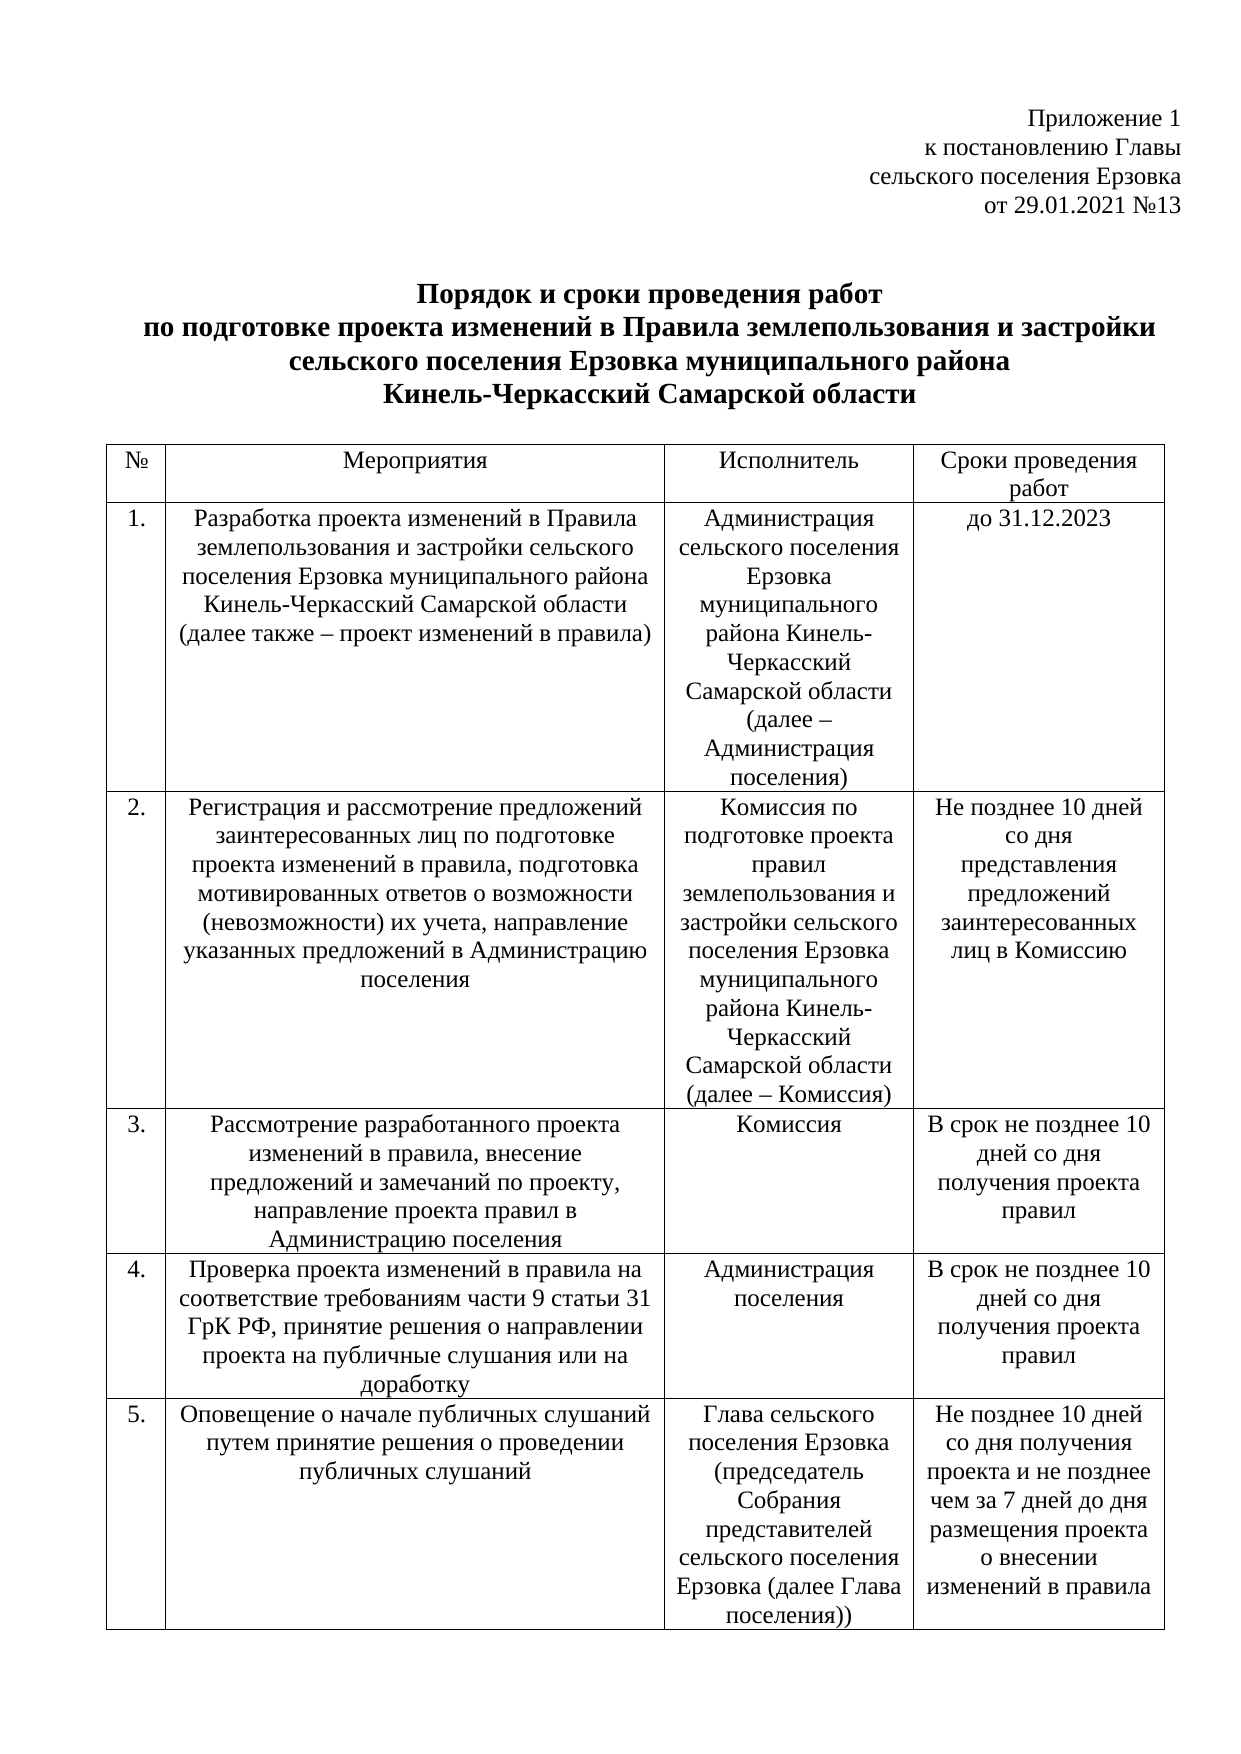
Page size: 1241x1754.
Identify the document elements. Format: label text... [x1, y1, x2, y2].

text к постановлению Главы [472, 132, 1181, 161]
text по подготовке проекта изменений в Правила землепользования и застройки сельского поселения Ерзовка муниципального района [118, 309, 1181, 377]
table_header № [107, 445, 165, 502]
table_cell Не позднее 10 дней со дня получения проекта и не позднее чем за 7 дней до дня размещения проекта о внесении изменений в правила [914, 1399, 1164, 1629]
text от 29.01.2021 №13 [472, 190, 1181, 218]
table_cell до 31.12.2023 [914, 503, 1164, 791]
table_cell Глава сельского поселения Ерзовка (председатель Собрания представителей сельского поселения Ерзовка (далее Глава поселения)) [665, 1399, 913, 1629]
table_cell Разработка проекта изменений в Правила землепользования и застройки сельского поселения Ерзовка муниципального района Кинель-Черкасский Самарской области (далее также – проект изменений в правила) [166, 503, 664, 791]
table_cell 2. [107, 792, 165, 1108]
table_header Исполнитель [665, 445, 913, 502]
table_cell 5. [107, 1399, 165, 1629]
table_cell Не позднее 10 дней со дня представления предложений заинтересованных лиц в Комиссию [914, 792, 1164, 1108]
table_cell Администрация поселения [665, 1254, 913, 1398]
table_header Мероприятия [166, 445, 664, 502]
table_cell Оповещение о начале публичных слушаний путем принятие решения о проведении публичных слушаний [166, 1399, 664, 1629]
table_cell Проверка проекта изменений в правила на соответствие требованиям части 9 статьи 31 ГрК РФ, принятие решения о направлении проекта на публичные слушания или на доработку [166, 1254, 664, 1398]
table_cell 4. [107, 1254, 165, 1398]
table_cell Комиссия по подготовке проекта правил землепользования и застройки сельского поселения Ерзовка муниципального района Кинель-Черкасский Самарской области (далее – Комиссия) [665, 792, 913, 1108]
table_cell Администрация сельского поселения Ерзовка муниципального района Кинель-Черкасский Самарской области (далее – Администрация поселения) [665, 503, 913, 791]
table_cell Регистрация и рассмотрение предложений заинтересованных лиц по подготовке проекта изменений в правила, подготовка мотивированных ответов о возможности (невозможности) их учета, направление указанных предложений в Администрацию поселения [166, 792, 664, 1108]
text Кинель-Черкасский Самарской области [118, 377, 1181, 410]
table_header Сроки проведения работ [914, 445, 1164, 502]
text Порядок и сроки проведения работ [118, 276, 1181, 309]
table_cell Комиссия [665, 1109, 913, 1253]
text сельского поселения Ерзовка [472, 161, 1181, 190]
text Приложение 1 [472, 103, 1181, 132]
table_cell Рассмотрение разработанного проекта изменений в правила, внесение предложений и замечаний по проекту, направление проекта правил в Администрацию поселения [166, 1109, 664, 1253]
table_cell В срок не позднее 10 дней со дня получения проекта правил [914, 1109, 1164, 1253]
table_cell 3. [107, 1109, 165, 1253]
table_cell В срок не позднее 10 дней со дня получения проекта правил [914, 1254, 1164, 1398]
table_cell 1. [107, 503, 165, 791]
